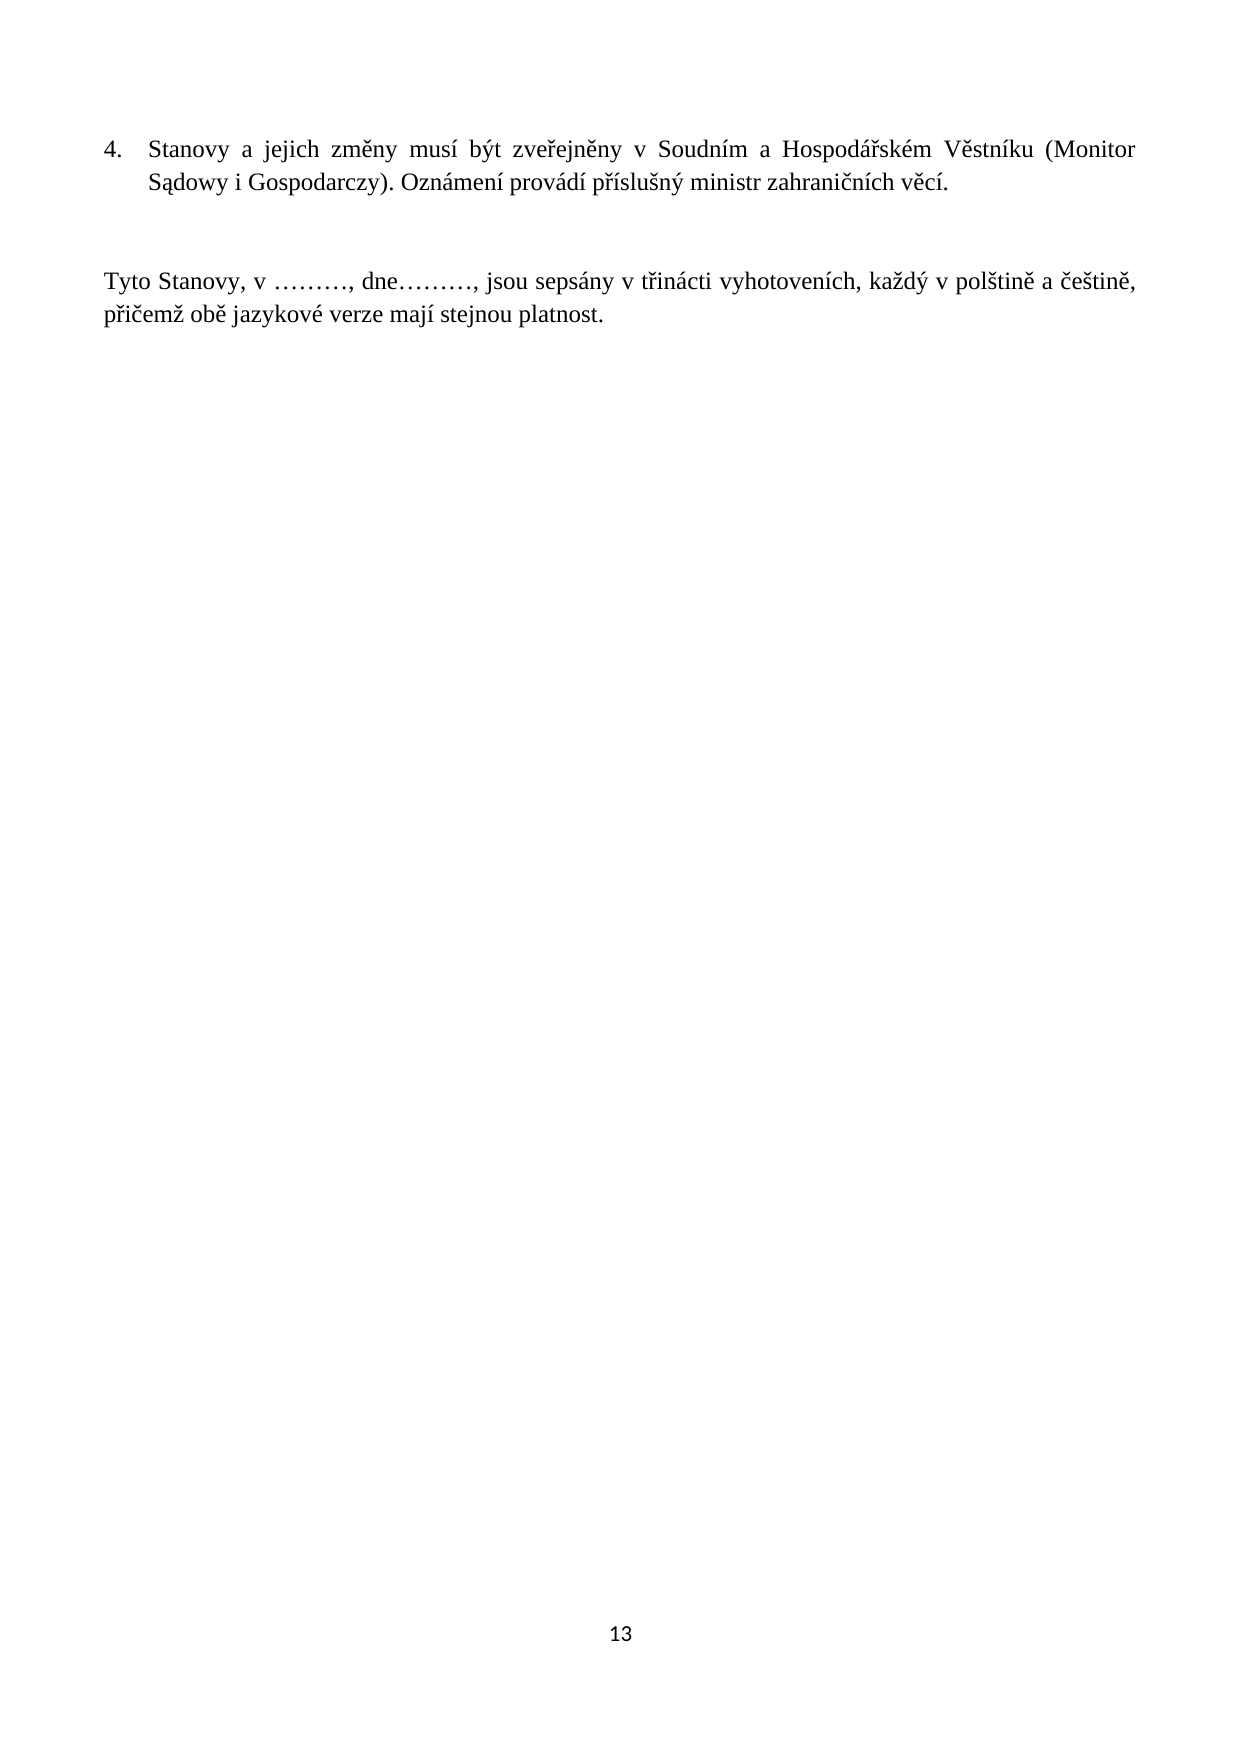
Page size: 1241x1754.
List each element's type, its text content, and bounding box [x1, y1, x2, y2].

list Stanovy a jejich změny musí být zveřejněny v Soudním a Hospodářském Věstníku (Monitor Sądowy i Gospodarczy). Oznámení provádí příslušný ministr zahraničních věcí. [103, 134, 1137, 196]
text Tyto Stanovy, v ………, dne………, jsou sepsány v třinácti vyhotoveních, každý v polštině a češtině, přičemž obě jazykové verze mají stejnou platnost. [103, 266, 1137, 328]
